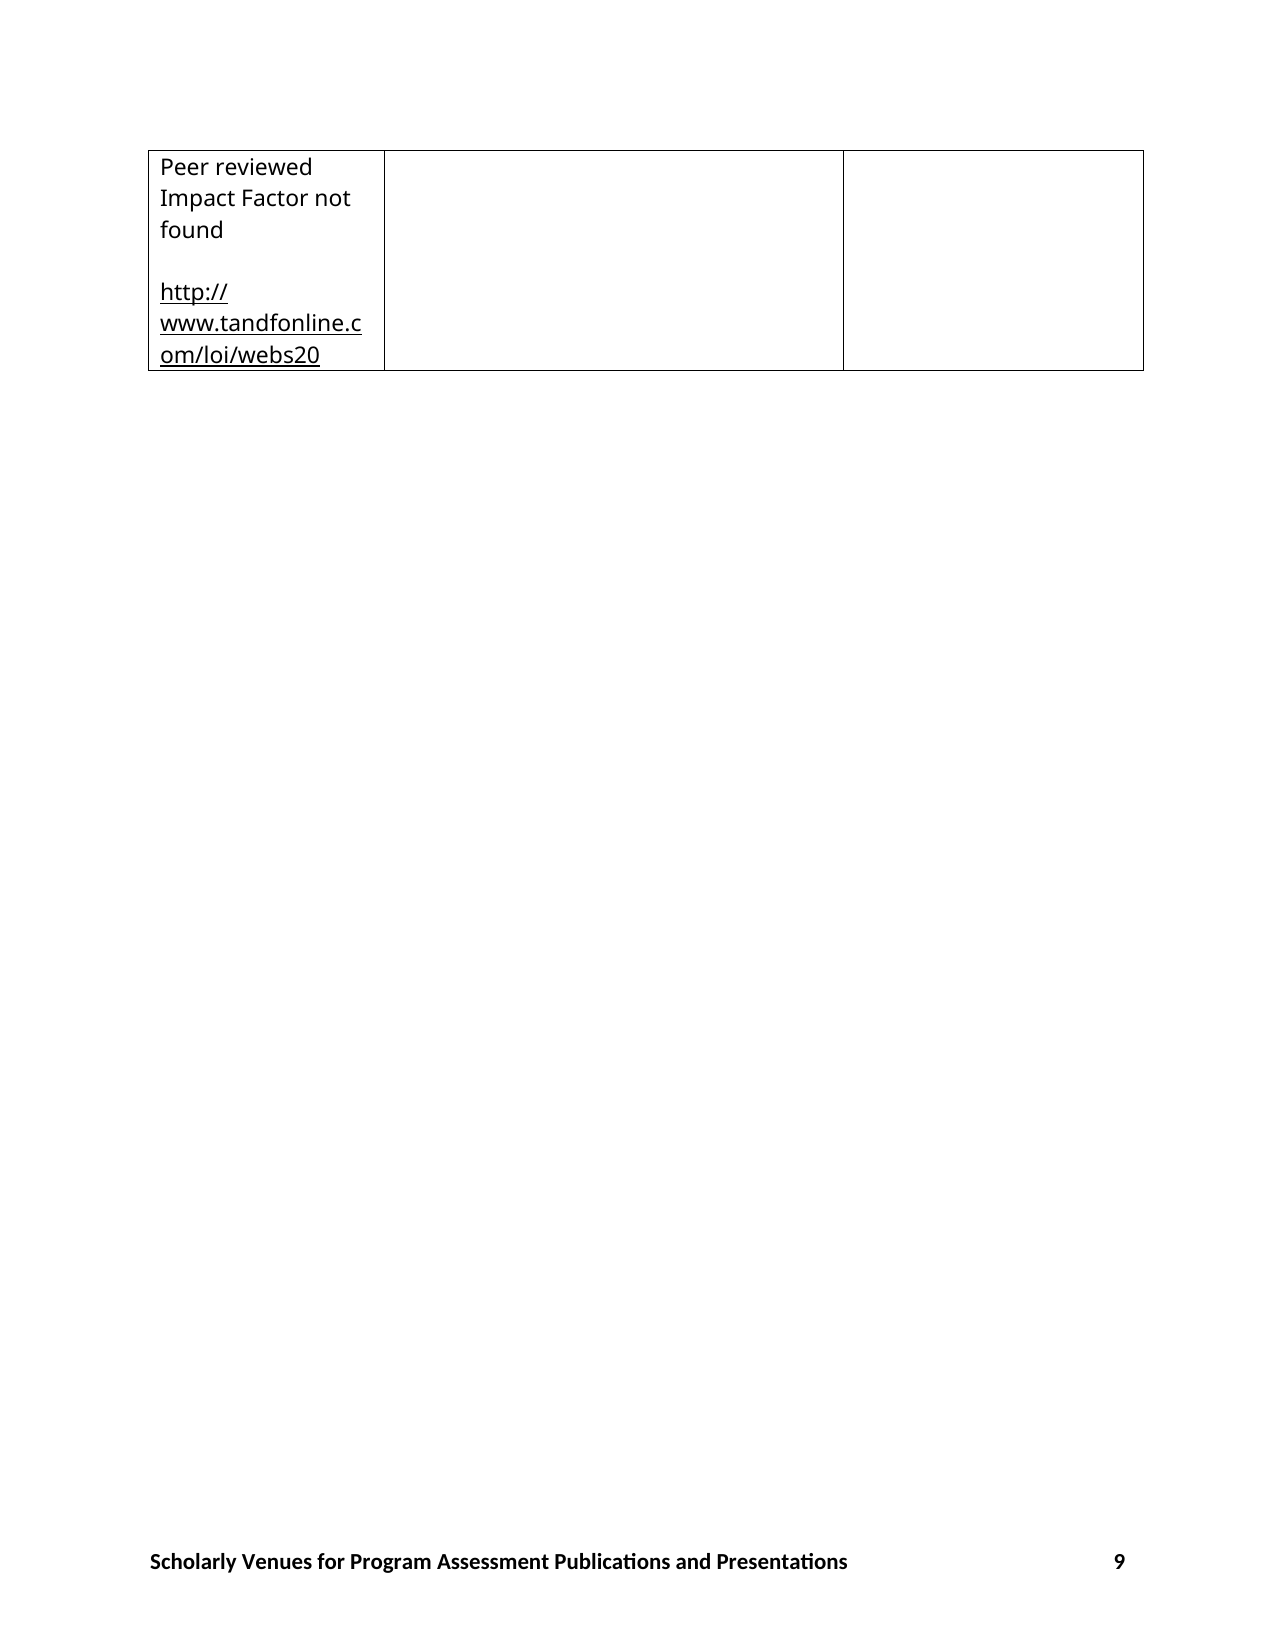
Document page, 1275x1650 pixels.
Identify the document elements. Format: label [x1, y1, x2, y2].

table_cell [149, 151, 384, 370]
table_cell [385, 151, 843, 370]
table_cell [844, 151, 1143, 370]
